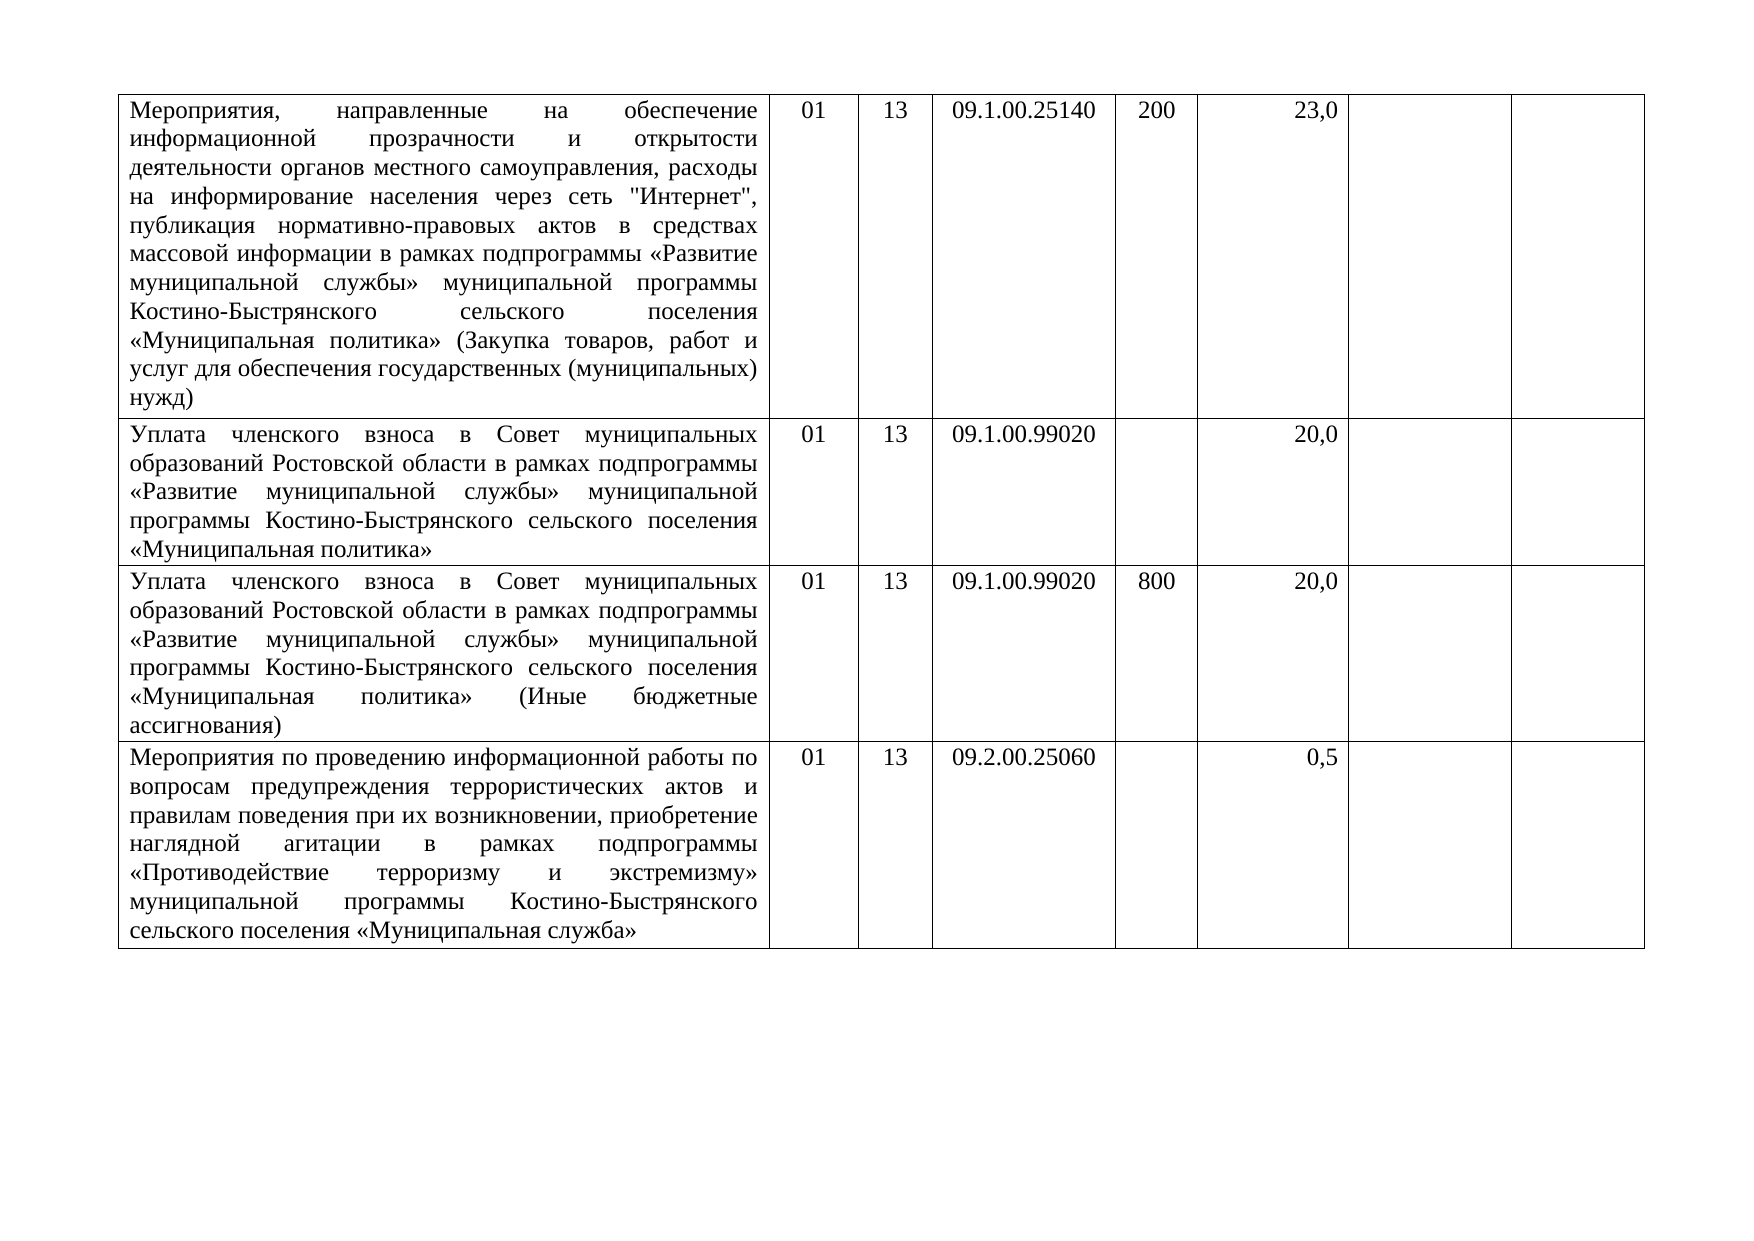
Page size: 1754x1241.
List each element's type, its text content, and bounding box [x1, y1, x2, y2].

table_cell 0,5 [1198, 742, 1348, 948]
table_cell 09.1.00.25140 [933, 95, 1115, 418]
table_cell 200 [1116, 95, 1197, 418]
table_cell 13 [859, 95, 932, 418]
table_cell 13 [859, 566, 932, 741]
table_cell [1512, 419, 1644, 565]
table_cell Мероприятия, направленные на обеспечение информационной прозрачности и открытости деятельности органов местного самоуправления, расходы на информирование населения через сеть "Интернет", публикация нормативно-правовых актов в средствах массовой информации в рамках подпрограммы «Развитие муниципальной службы» муниципальной программы Костино-Быстрянского сельского поселения «Муниципальная политика» (Закупка товаров, работ и услуг для обеспечения государственных (муниципальных) нужд) [119, 95, 769, 418]
table_cell 13 [859, 742, 932, 948]
table_cell [1349, 566, 1511, 741]
table_cell 13 [859, 419, 932, 565]
table_cell 23,0 [1198, 95, 1348, 418]
table_cell 20,0 [1198, 566, 1348, 741]
table_cell 01 [770, 566, 858, 741]
table_cell 09.1.00.99020 [933, 419, 1115, 565]
table_cell [1116, 419, 1197, 565]
table_cell [1512, 95, 1644, 418]
table_cell [1512, 566, 1644, 741]
table_cell Мероприятия по проведению информационной работы по вопросам предупреждения террористических актов и правилам поведения при их возникновении, приобретение наглядной агитации в рамках подпрограммы «Противодействие терроризму и экстремизму» муниципальной программы Костино-Быстрянского сельского поселения «Муниципальная служба» [119, 742, 769, 948]
table_cell Уплата членского взноса в Совет муниципальных образований Ростовской области в рамках подпрограммы «Развитие муниципальной службы» муниципальной программы Костино-Быстрянского сельского поселения «Муниципальная политика» (Иные бюджетные ассигнования) [119, 566, 769, 741]
table_cell 01 [770, 419, 858, 565]
table_cell [1116, 742, 1197, 948]
table_cell [1349, 419, 1511, 565]
table_cell 01 [770, 742, 858, 948]
table_cell 20,0 [1198, 419, 1348, 565]
table_cell 09.1.00.99020 [933, 566, 1115, 741]
table_cell Уплата членского взноса в Совет муниципальных образований Ростовской области в рамках подпрограммы «Развитие муниципальной службы» муниципальной программы Костино-Быстрянского сельского поселения «Муниципальная политика» [119, 419, 769, 565]
table_cell 09.2.00.25060 [933, 742, 1115, 948]
table_cell [1349, 95, 1511, 418]
table_cell 800 [1116, 566, 1197, 741]
table_cell [1512, 742, 1644, 948]
table_cell [1349, 742, 1511, 948]
table_cell 01 [770, 95, 858, 418]
